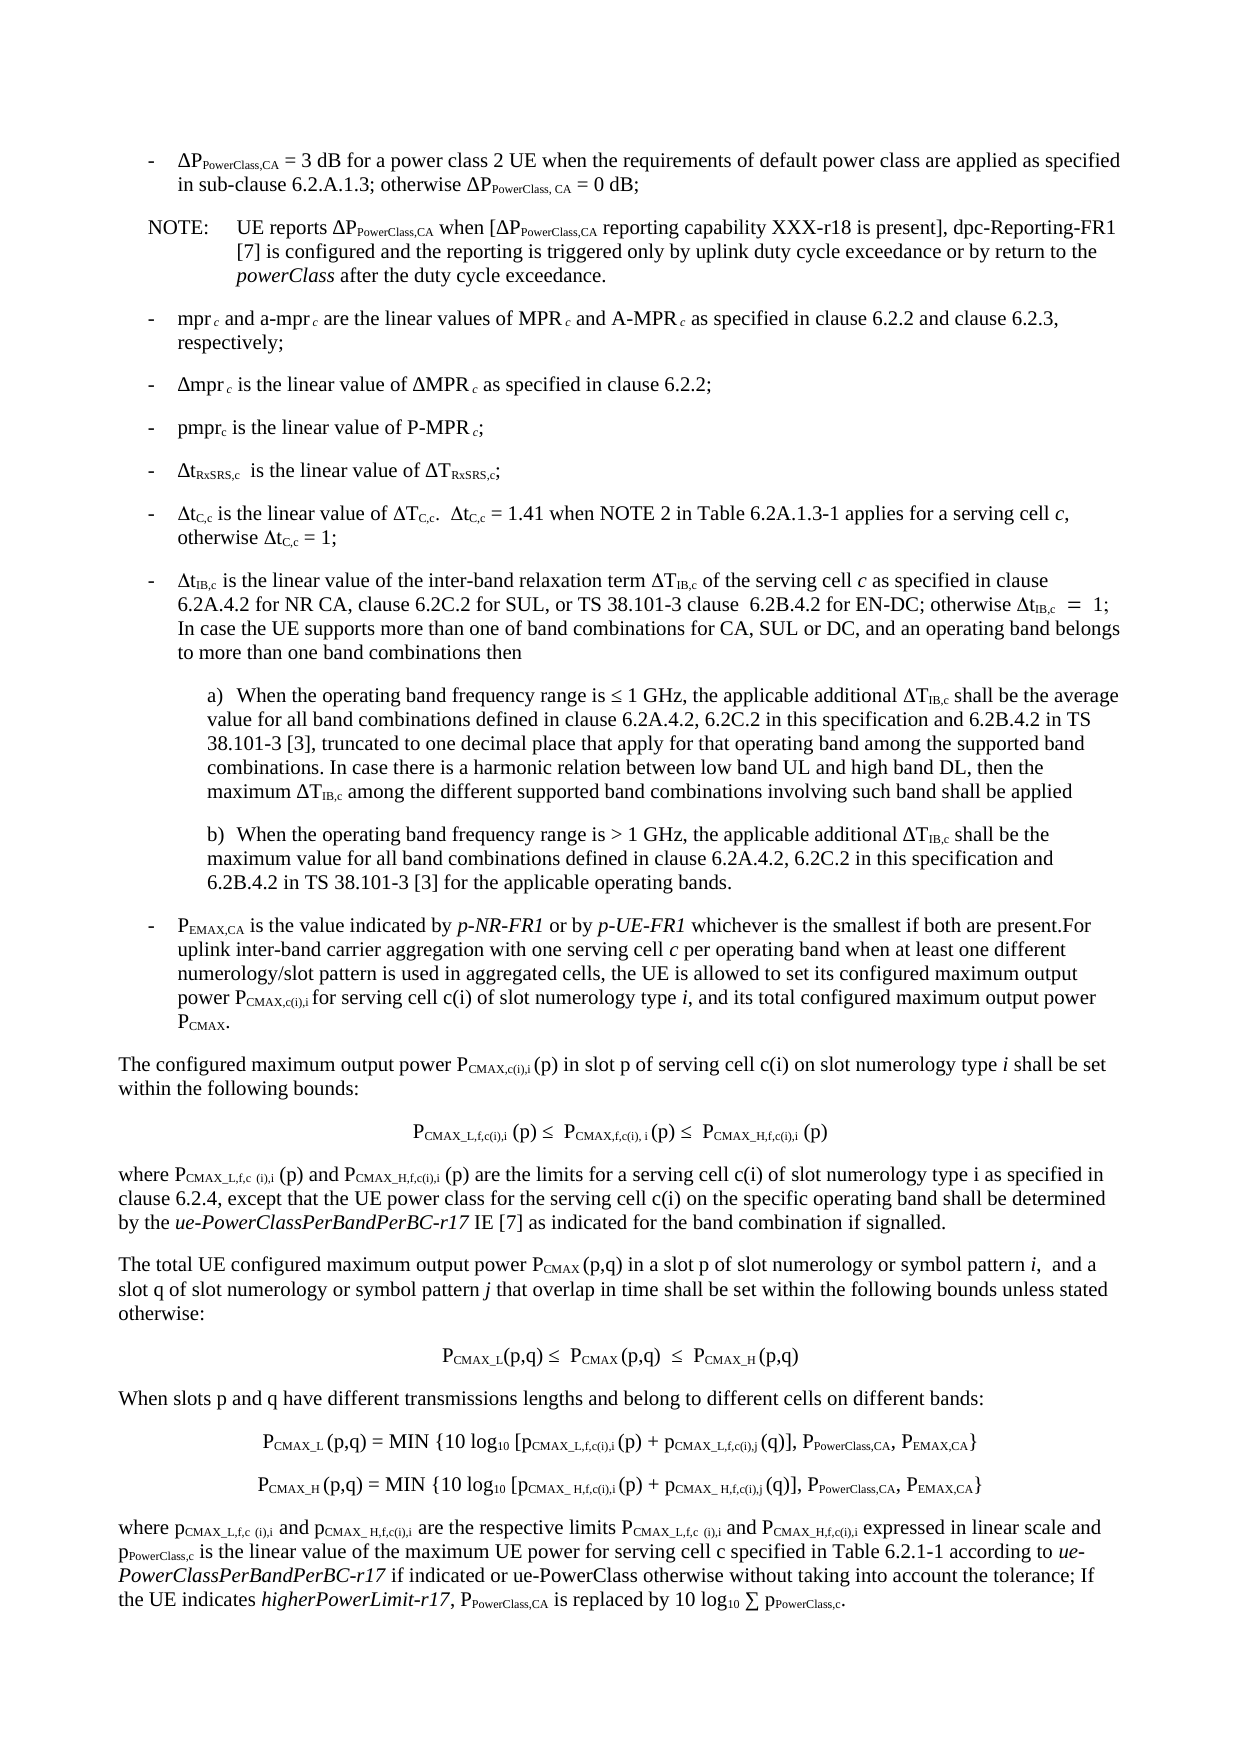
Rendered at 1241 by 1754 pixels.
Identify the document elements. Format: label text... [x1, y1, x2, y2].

text - pmprc is the linear value of P-MPR c; [148, 415, 1122, 439]
text a) When the operating band frequency range is ≤ 1 GHz, the applicable additional TIB,c shall be the average value for all band combinations defined in clause 6.2A.4.2, 6.2C.2 in this specification and 6.2B.4.2 in TS 38.101-3 [3], truncated to one decimal place that apply for that operating band among the supported band combinations. In case there is a harmonic relation between low band UL and high band DL, then the maximum ∆TIB,c among the different supported band combinations involving such band shall be applied [207, 683, 1122, 803]
text PCMAX_L,f,c(i),i (p) ≤ PCMAX,f,c(i), i (p) ≤ PCMAX_H,f,c(i),i (p) [118, 1119, 1122, 1143]
text b) When the operating band frequency range is > 1 GHz, the applicable additional ∆TIB,c shall be the maximum value for all band combinations defined in clause 6.2A.4.2, 6.2C.2 in this specification and 6.2B.4.2 in TS 38.101-3 [3] for the applicable operating bands. [207, 822, 1122, 894]
text where pCMAX_L,f,c (i),i and pCMAX_ H,f,c(i),i are the respective limits PCMAX_L,f,c (i),i and PCMAX_H,f,c(i),i expressed in linear scale and pPowerClass,c is the linear value of the maximum UE power for serving cell c specified in Table 6.2.1-1 according to ue-PowerClassPerBandPerBC-r17 if indicated or ue-PowerClass otherwise without taking into account the tolerance; If the UE indicates higherPowerLimit-r17, PPowerClass,CA is replaced by 10 log10 ∑ pPowerClass,c. [118, 1514, 1122, 1611]
text - PEMAX,CA is the value indicated by p-NR-FR1 or by p-UE-FR1 whichever is the smallest if both are present.For uplink inter-band carrier aggregation with one serving cell c per operating band when at least one different numerology/slot pattern is used in aggregated cells, the UE is allowed to set its configured maximum output power PCMAX,c(i),i for serving cell c(i) of slot numerology type i, and its total configured maximum output power PCMAX. [148, 913, 1122, 1033]
text When slots p and q have different transmissions lengths and belong to different cells on different bands: [118, 1386, 1122, 1410]
text - mpr c and a-mpr c are the linear values of MPR c and A-MPR c as specified in clause 6.2.2 and clause 6.2.3, respectively; [148, 306, 1122, 354]
text - tC,c is the linear value of TC,ctC,c = 1.41 when NOTE 2 in Table 6.2A.1.3-1 applies for a serving cell c, otherwise tC,c = 1; [148, 501, 1122, 549]
text - ∆mpr c is the linear value of ∆MPR c as specified in clause 6.2.2; [148, 372, 1122, 396]
text - ∆tRxSRS,c is the linear value of ∆TRxSRS,c; [148, 458, 1122, 482]
text PCMAX_L(p,q) ≤ PCMAX (p,q) ≤ PCMAX_H (p,q) [118, 1343, 1122, 1367]
text The total UE configured maximum output power PCMAX (p,q) in a slot p of slot numerology or symbol pattern i, and a slot q of slot numerology or symbol pattern j that overlap in time shall be set within the following bounds unless stated otherwise: [118, 1252, 1122, 1324]
text The configured maximum output power PCMAX,c(i),i (p) in slot p of serving cell c(i) on slot numerology type i shall be set within the following bounds: [118, 1052, 1122, 1100]
text - ΔPPowerClass,CA = 3 dB for a power class 2 UE when the requirements of default power class are applied as specified in sub-clause 6.2.A.1.3; otherwise ΔPPowerClass, CA = 0 dB; [148, 148, 1122, 196]
text PCMAX_H (p,q) = MIN {10 log10 [pCMAX_ H,f,c(i),i (p) + pCMAX_ H,f,c(i),j (q)], PPowerClass,CA, PEMAX,CA} [118, 1472, 1122, 1496]
text NOTE: UE reports ∆PPowerClass,CA when [∆PPowerClass,CA reporting capability XXX-r18 is present], dpc-Reporting-FR1 [7] is configured and the reporting is triggered only by uplink duty cycle exceedance or by return to the powerClass after the duty cycle exceedance. [148, 214, 1122, 287]
text where PCMAX_L,f,c (i),i (p) and PCMAX_H,f,c(i),i (p) are the limits for a serving cell c(i) of slot numerology type i as specified in clause 6.2.4, except that the UE power class for the serving cell c(i) on the specific operating band shall be determined by the ue-PowerClassPerBandPerBC-r17 IE [7] as indicated for the band combination if signalled. [118, 1161, 1122, 1234]
text PCMAX_L (p,q) = MIN {10 log10 [pCMAX_L,f,c(i),i (p) + pCMAX_L,f,c(i),j (q)], PPowerClass,CA, PEMAX,CA} [118, 1429, 1122, 1453]
text - tIB,c is the linear value of the inter-band relaxation term TIB,c of the serving cell c as specified in clause 6.2A.4.2 for NR CA, clause 6.2C.2 for SUL, or TS 38.101-3 clause 6.2B.4.2 for EN-DC; otherwise tIB,c In case the UE supports more than one of band combinations for CA, SUL or DC, and an operating band belongs to more than one band combinations then [148, 568, 1122, 664]
